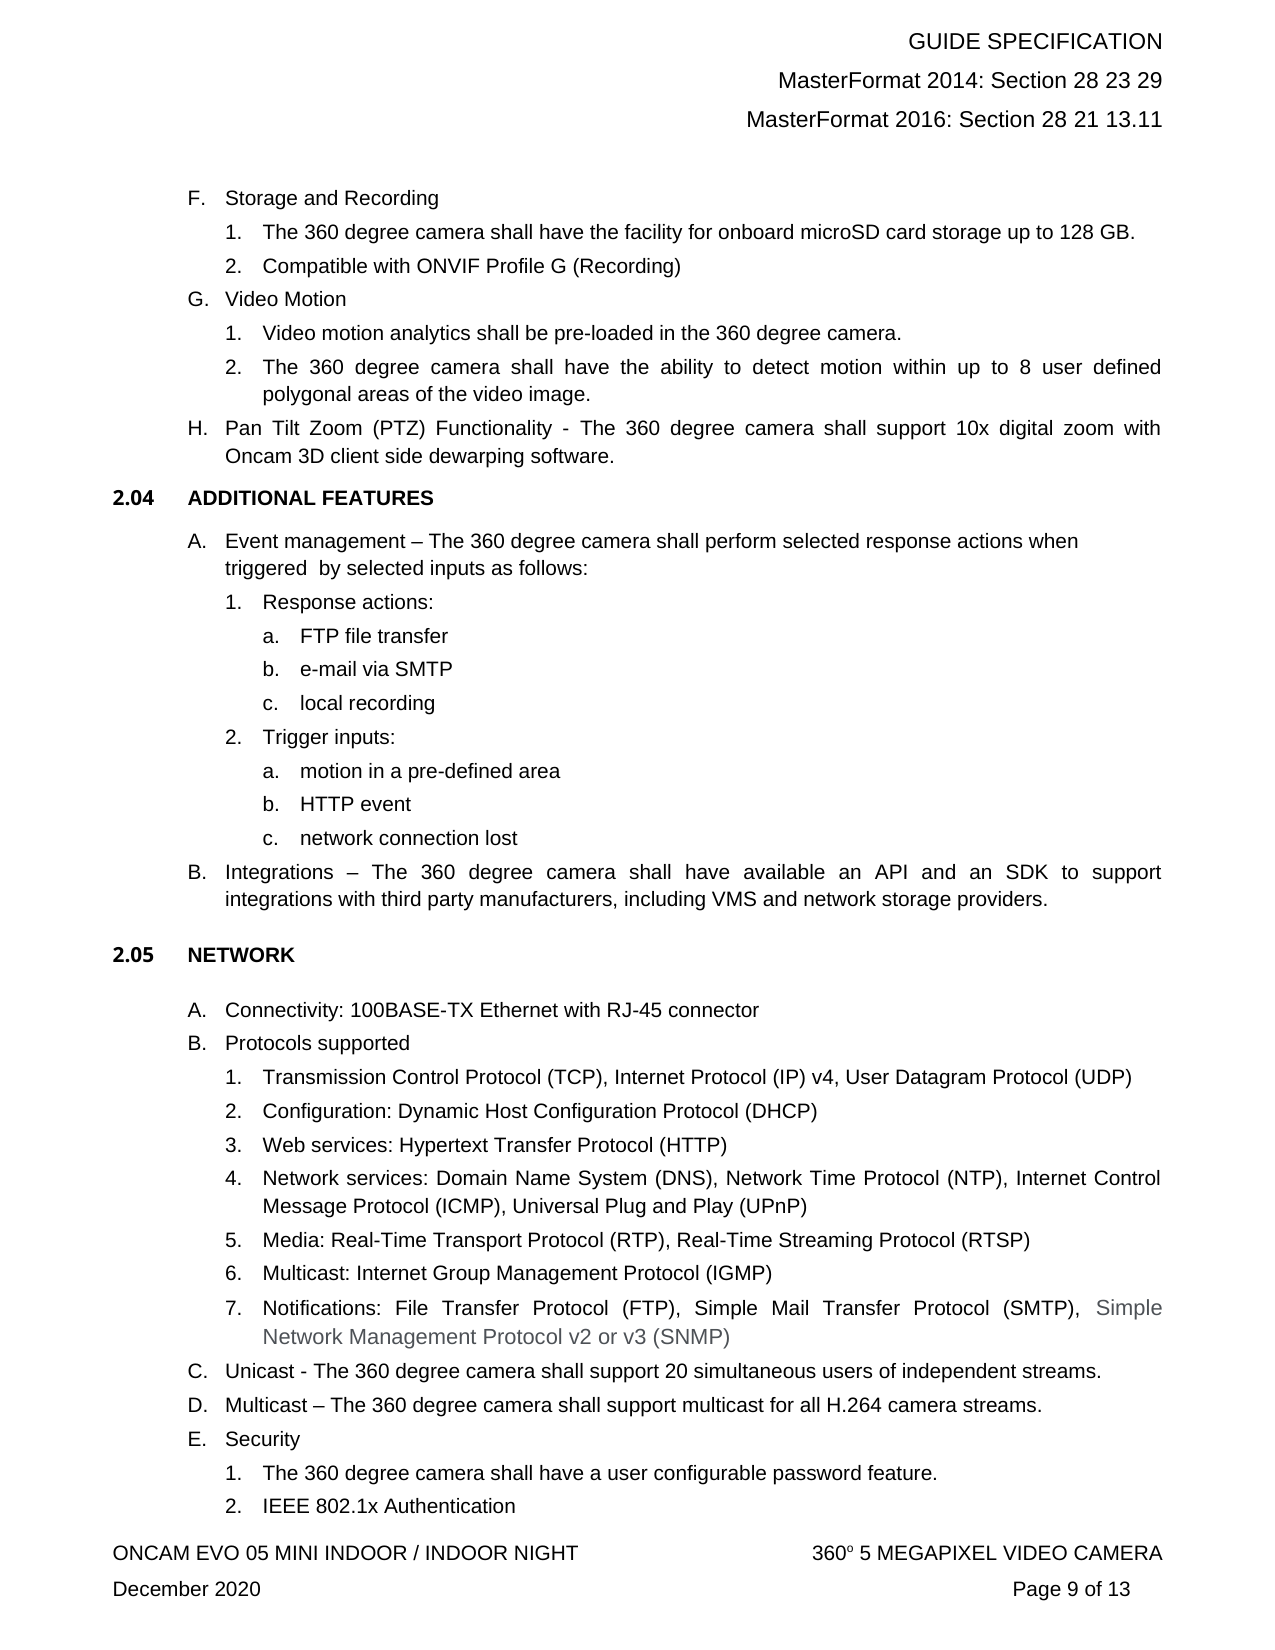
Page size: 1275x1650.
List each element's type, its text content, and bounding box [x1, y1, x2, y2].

list Notifications: File Transfer Protocol (FTP), Simple Mail Transfer Protocol (SMTP), Simple Network Management Protocol v2 or v3 (SNMP) [225, 1295, 1162, 1349]
list Protocols supported [187, 1031, 1162, 1055]
list local recording [262, 691, 1162, 715]
list The 360 degree camera shall have the ability to detect motion within up to 8 user defined polygonal areas of the video image. [225, 355, 1162, 406]
list Multicast: Internet Group Management Protocol (IGMP) [225, 1261, 1162, 1285]
list Compatible with ONVIF Profile G (Recording) [225, 253, 1162, 277]
list Response actions: [225, 590, 1162, 614]
list Storage and Recording [187, 186, 1162, 210]
list Network services: Domain Name System (DNS), Network Time Protocol (NTP), Internet Control Message Protocol (ICMP), Universal Plug and Play (UPnP) [225, 1166, 1162, 1218]
list Video Motion [187, 287, 1162, 311]
list motion in a pre-defined area [262, 758, 1162, 782]
list Connectivity: 100BASE-TX Ethernet with RJ-45 connector [187, 997, 1162, 1021]
list Integrations – The 360 degree camera shall have available an API and an SDK to support integrations with third party manufacturers, including VMS and network storage providers. [187, 860, 1162, 911]
list Web services: Hypertext Transfer Protocol (HTTP) [225, 1132, 1162, 1156]
list Multicast – The 360 degree camera shall support multicast for all H.264 camera streams. [187, 1393, 1162, 1417]
list Media: Real-Time Transport Protocol (RTP), Real-Time Streaming Protocol (RTSP) [225, 1227, 1162, 1251]
list Trigger inputs: [225, 725, 1162, 749]
list Pan Tilt Zoom (PTZ) Functionality - The 360 degree camera shall support 10x digital zoom with Oncam 3D client side dewarping software. [187, 416, 1162, 467]
list FTP file transfer [262, 623, 1162, 647]
list IEEE 802.1x Authentication [225, 1494, 1162, 1518]
list HTTP event [262, 792, 1162, 816]
list Unicast - The 360 degree camera shall support 20 simultaneous users of independent streams. [187, 1359, 1162, 1383]
list ADDITIONAL FEATURES [112, 483, 1162, 512]
list Transmission Control Protocol (TCP), Internet Protocol (IP) v4, User Datagram Protocol (UDP) [225, 1065, 1162, 1089]
list The 360 degree camera shall have the facility for onboard microSD card storage up to 128 GB. [225, 220, 1162, 244]
list Configuration: Dynamic Host Configuration Protocol (DHCP) [225, 1099, 1162, 1123]
list Security [187, 1427, 1162, 1451]
list The 360 degree camera shall have a user configurable password feature. [225, 1460, 1162, 1484]
list Event management – The 360 degree camera shall perform selected response actions when triggered by selected inputs as follows: [187, 528, 1162, 580]
list NETWORK [112, 940, 1162, 968]
list network connection lost [262, 826, 1162, 850]
list Video motion analytics shall be pre-loaded in the 360 degree camera. [225, 321, 1162, 345]
list e-mail via SMTP [262, 657, 1162, 681]
